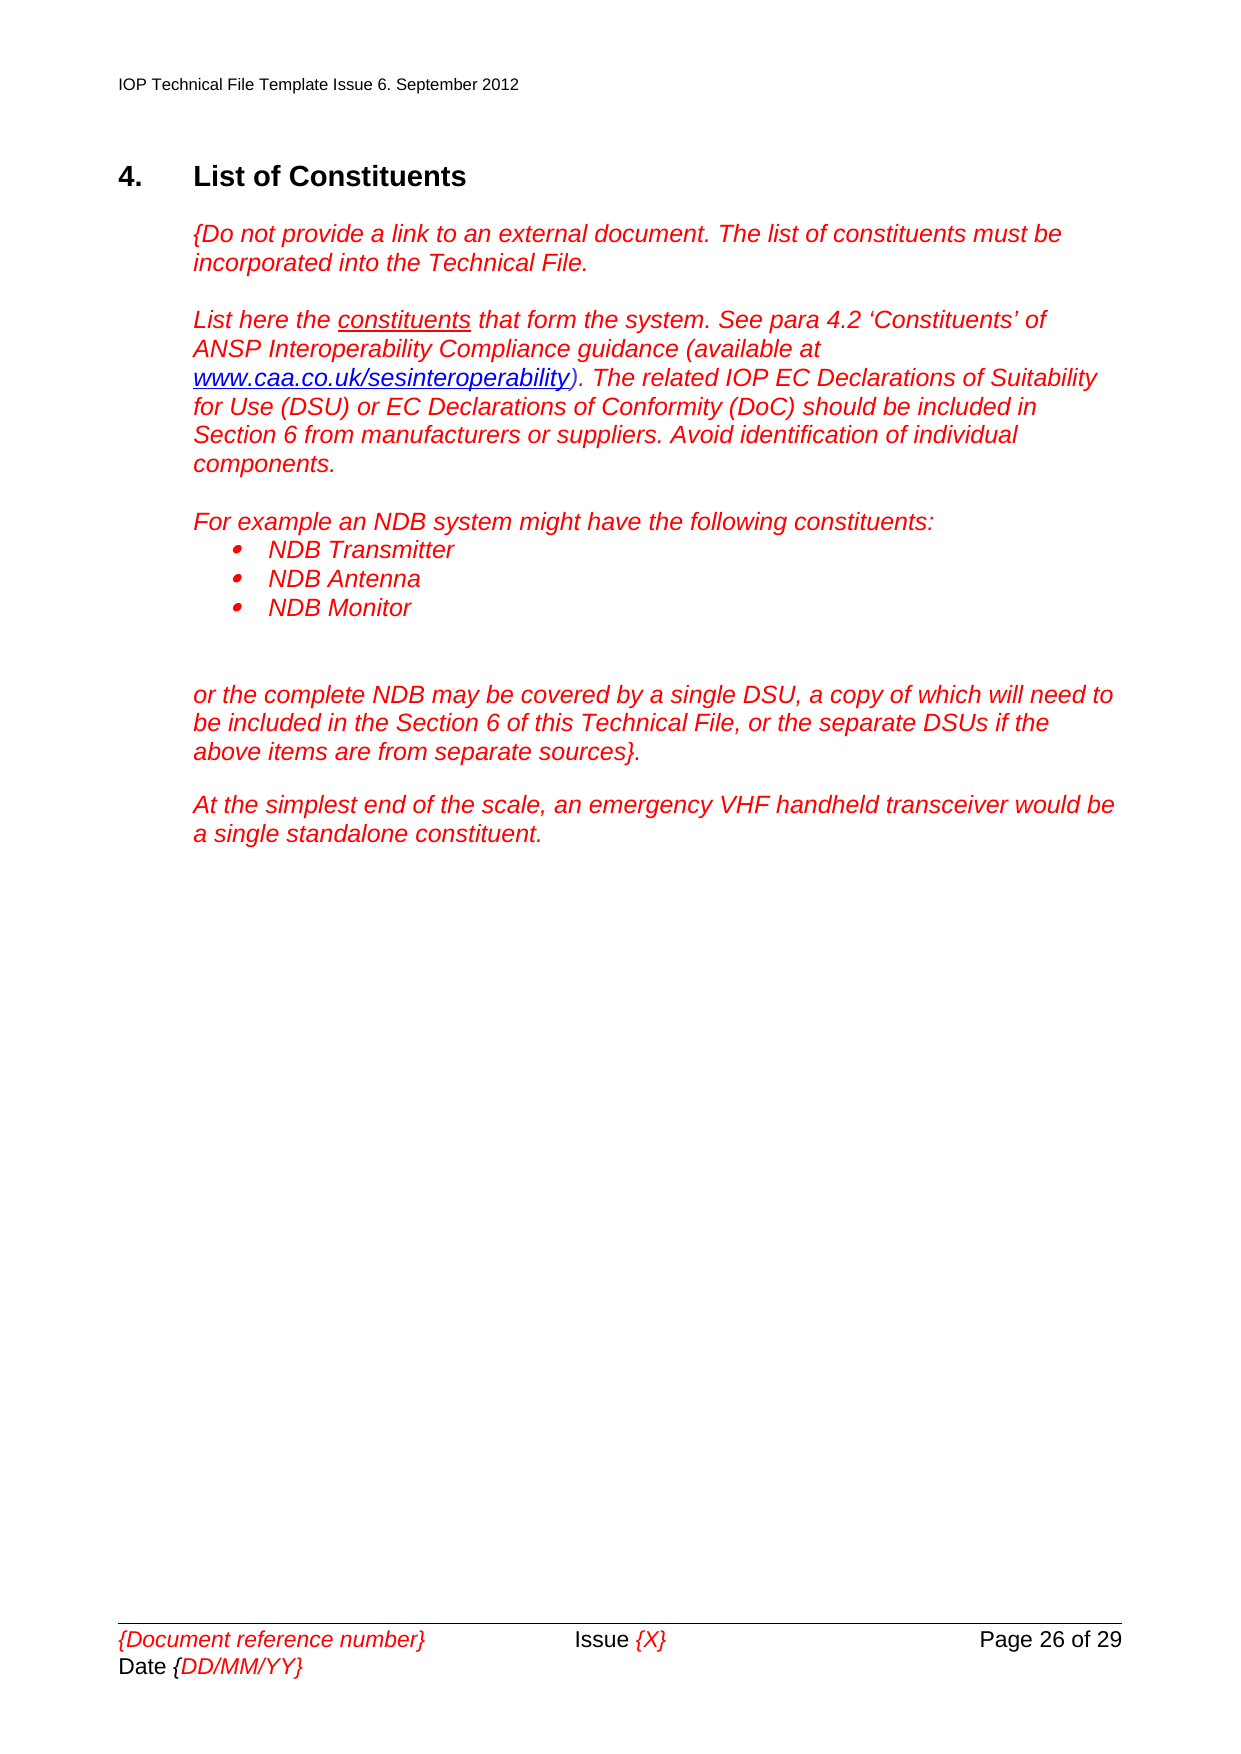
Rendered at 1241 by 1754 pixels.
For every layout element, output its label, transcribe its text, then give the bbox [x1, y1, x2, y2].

text or the complete NDB may be covered by a single DSU, a copy of which will need to be included in the Section 6 of this Technical File, or the separate DSUs if the above items are from separate sources}. [193, 679, 1122, 766]
list NDB Antenna [231, 564, 1122, 593]
text List here the constituents that form the system. See para 4.2 ‘Constituents’ of ANSP Interoperability Compliance guidance (available at www.caa.co.uk/sesinteroperability). The related IOP EC Declarations of Suitability for Use (DSU) or EC Declarations of Conformity (DoC) should be included in Section 6 from manufacturers or suppliers. Avoid identification of individual components. [193, 306, 1122, 478]
text For example an NDB system might have the following constituents: [193, 507, 1122, 536]
subtitle 4. List of Constituents [118, 159, 1122, 193]
text {Do not provide a link to an external document. The list of constituents must be incorporated into the Technical File. [193, 219, 1122, 277]
list NDB Monitor [231, 593, 1122, 622]
list NDB Transmitter [231, 536, 1122, 564]
text At the simplest end of the scale, an emergency VHF handheld transceiver would be a single standalone constituent. [193, 790, 1122, 847]
